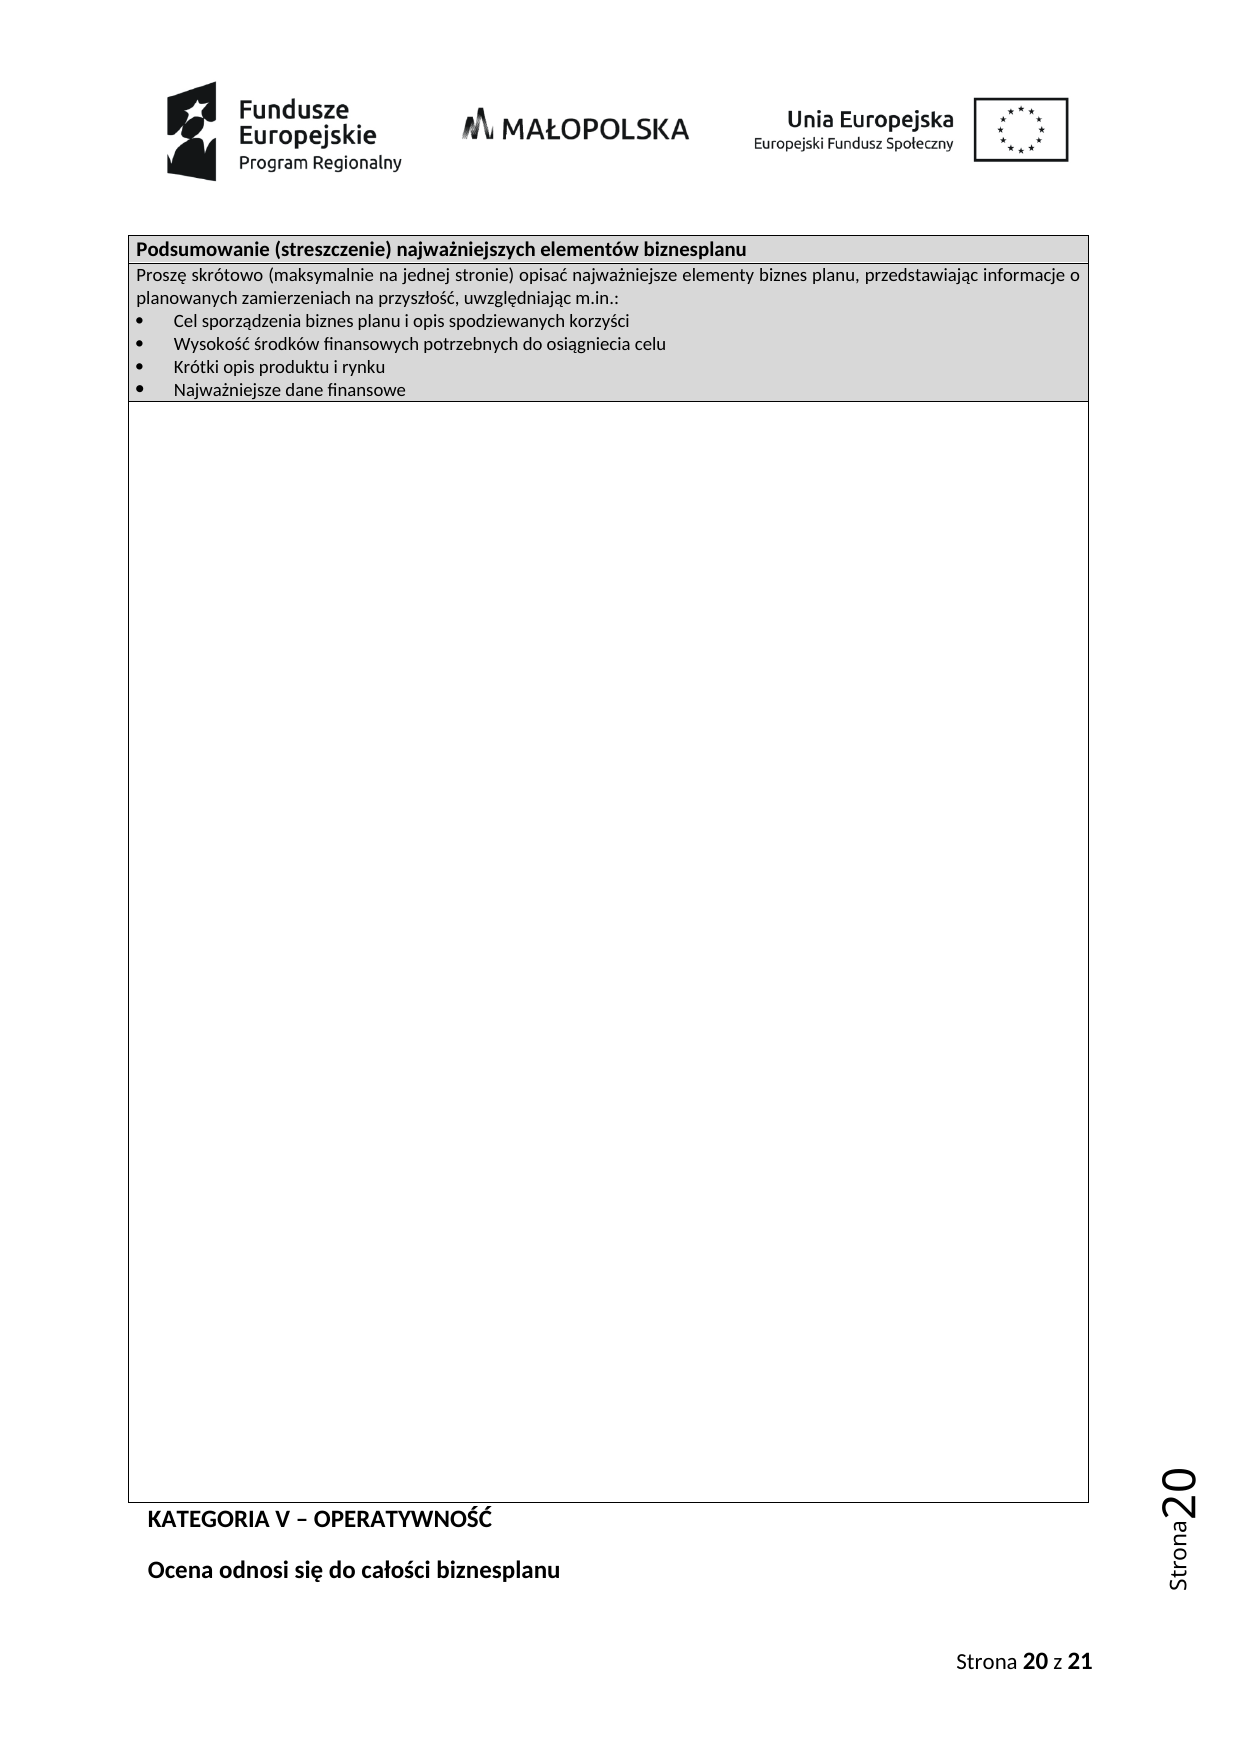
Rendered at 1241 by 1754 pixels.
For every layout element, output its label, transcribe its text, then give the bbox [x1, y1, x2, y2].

text Ocena odnosi się do całości biznesplanu [148, 1554, 1092, 1584]
table_header Podsumowanie (streszczenie) najważniejszych elementów biznesplanu [129, 236, 1088, 262]
text KATEGORIA V – OPERATYWNOŚĆ [148, 1503, 1092, 1533]
table_cell [129, 402, 1088, 1502]
picture [143, 56, 1089, 205]
table_cell Proszę skrótowo (maksymalnie na jednej stronie) opisać najważniejsze elementy biznes planu, przedstawiając informacje o planowanych zamierzeniach na przyszłość, uwzględniając m.in.: Cel sporządzenia biznes planu i opis spodziewanych korzyści Wysokość środków finansowych potrzebnych do osiągniecia celu Krótki opis produktu i rynku Najważniejsze dane finansowe [129, 264, 1088, 401]
